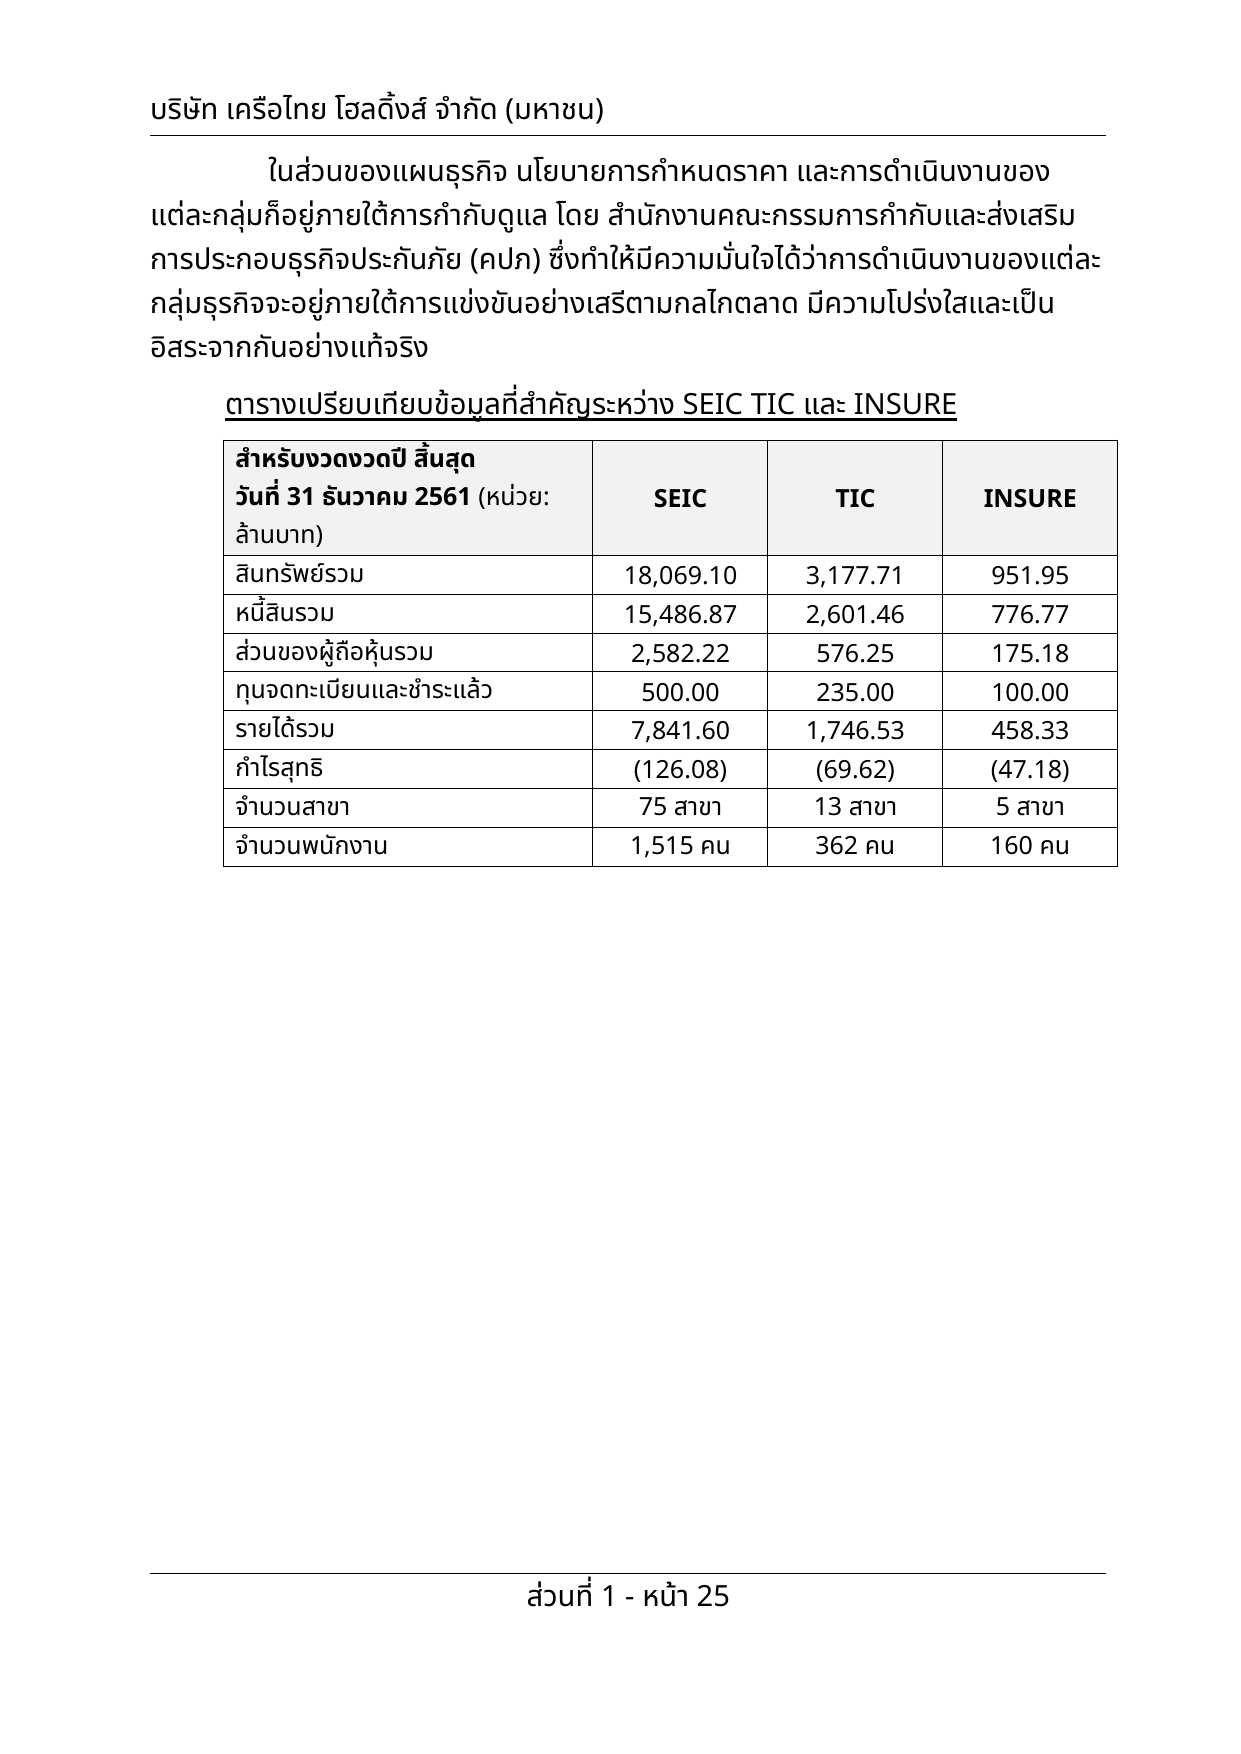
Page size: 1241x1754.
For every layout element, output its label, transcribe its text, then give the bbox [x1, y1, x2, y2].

table_cell 776.77 [943, 595, 1117, 632]
table_cell 235.00 [768, 672, 942, 710]
table_cell (126.08) [593, 750, 767, 788]
table_cell 160 คน [943, 828, 1117, 866]
table_cell (69.62) [768, 750, 942, 788]
table_cell 5 สาขา [943, 789, 1117, 827]
list ในส่วนของแผนธุรกิจ นโยบายการกำหนดราคา และการดำเนินงานของแต่ละกลุ่มก็อยู่ภายใต้การกำกับดูแล โดย สำนักงานคณะกรรมการกำกับและส่งเสริมการประกอบธุรกิจประกันภัย (คปภ) ซึ่งทำให้มีความมั่นใจได้ว่าการดำเนินงานของแต่ละกลุ่มธุรกิจจะอยู่ภายใต้การแข่งขันอย่างเสรีตามกลไกตลาด มีความโปร่งใสและเป็นอิสระจากกันอย่างแท้จริง [150, 150, 1106, 371]
table_cell 576.25 [768, 634, 942, 671]
table_cell ส่วนของผู้ถือหุ้นรวม [224, 634, 592, 671]
table_cell ทุนจดทะเบียนและชำระแล้ว [224, 672, 592, 710]
table_cell 500.00 [593, 672, 767, 710]
table_cell 2,601.46 [768, 595, 942, 632]
table_header INSURE [943, 441, 1117, 555]
table_cell 100.00 [943, 672, 1117, 710]
table_cell สินทรัพย์รวม [224, 556, 592, 593]
table_cell 1,515 คน [593, 828, 767, 866]
table_cell จำนวนพนักงาน [224, 828, 592, 866]
table_cell 362 คน [768, 828, 942, 866]
table_cell 458.33 [943, 711, 1117, 749]
table_header SEIC [593, 441, 767, 555]
table_cell หนี้สินรวม [224, 595, 592, 632]
table_cell 1,746.53 [768, 711, 942, 749]
table_cell จำนวนสาขา [224, 789, 592, 827]
table_cell กำไรสุทธิ [224, 750, 592, 788]
table_cell (47.18) [943, 750, 1117, 788]
table_cell 13 สาขา [768, 789, 942, 827]
text ตารางเปรียบเทียบข้อมูลที่สำคัญระหว่าง SEIC TIC และ INSURE [150, 383, 1106, 427]
table_cell 951.95 [943, 556, 1117, 593]
table_cell 7,841.60 [593, 711, 767, 749]
table_header สำหรับงวดงวดปี สิ้นสุด วันที่ 31 ธันวาคม 2561 (หน่วย: ล้านบาท) [224, 441, 592, 555]
table_cell รายได้รวม [224, 711, 592, 749]
table_cell 2,582.22 [593, 634, 767, 671]
table_cell 75 สาขา [593, 789, 767, 827]
table_cell 18,069.10 [593, 556, 767, 593]
table_header TIC [768, 441, 942, 555]
table_cell 3,177.71 [768, 556, 942, 593]
table_cell 15,486.87 [593, 595, 767, 632]
table_cell 175.18 [943, 634, 1117, 671]
